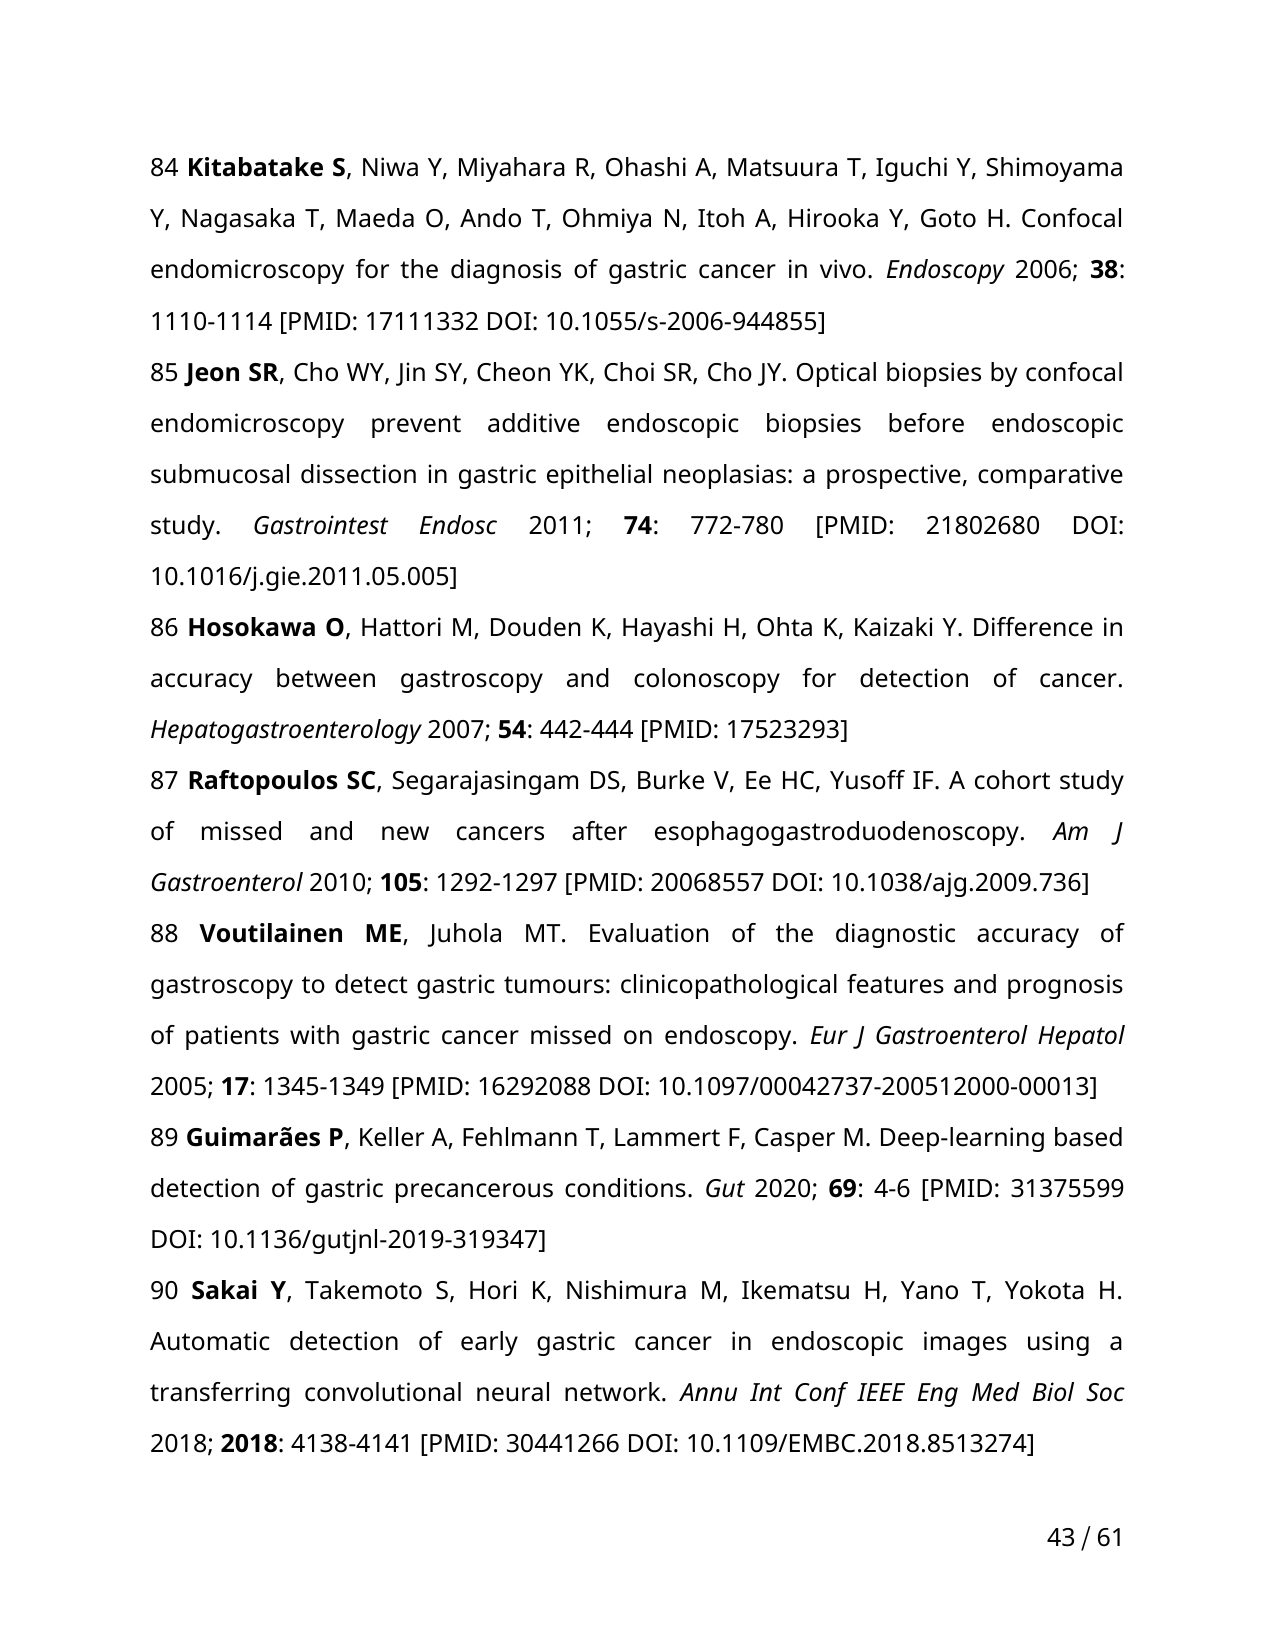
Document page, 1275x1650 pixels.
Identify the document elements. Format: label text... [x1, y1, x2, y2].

text 88 Voutilainen ME, Juhola MT. Evaluation of the diagnostic accuracy of gastroscopy to detect gastric tumours: clinicopathological features and prognosis of patients with gastric cancer missed on endoscopy. Eur J Gastroenterol Hepatol 2005; 17: 1345-1349 [PMID: 16292088 DOI: 10.1097/00042737-200512000-00013] [150, 916, 1125, 1103]
text 90 Sakai Y, Takemoto S, Hori K, Nishimura M, Ikematsu H, Yano T, Yokota H. Automatic detection of early gastric cancer in endoscopic images using a transferring convolutional neural network. Annu Int Conf IEEE Eng Med Biol Soc 2018; 2018: 4138-4141 [PMID: 30441266 DOI: 10.1109/EMBC.2018.8513274] [150, 1273, 1125, 1460]
text 89 Guimarães P, Keller A, Fehlmann T, Lammert F, Casper M. Deep-learning based detection of gastric precancerous conditions. Gut 2020; 69: 4-6 [PMID: 31375599 DOI: 10.1136/gutjnl-2019-319347] [150, 1120, 1125, 1256]
text 86 Hosokawa O, Hattori M, Douden K, Hayashi H, Ohta K, Kaizaki Y. Difference in accuracy between gastroscopy and colonoscopy for detection of cancer. Hepatogastroenterology 2007; 54: 442-444 [PMID: 17523293] [150, 609, 1125, 746]
text 85 Jeon SR, Cho WY, Jin SY, Cheon YK, Choi SR, Cho JY. Optical biopsies by confocal endomicroscopy prevent additive endoscopic biopsies before endoscopic submucosal dissection in gastric epithelial neoplasias: a prospective, comparative study. Gastrointest Endosc 2011; 74: 772-780 [PMID: 21802680 DOI: 10.1016/j.gie.2011.05.005] [150, 354, 1125, 592]
text 84 Kitabatake S, Niwa Y, Miyahara R, Ohashi A, Matsuura T, Iguchi Y, Shimoyama Y, Nagasaka T, Maeda O, Ando T, Ohmiya N, Itoh A, Hirooka Y, Goto H. Confocal endomicroscopy for the diagnosis of gastric cancer in vivo. Endoscopy 2006; 38: 1110-1114 [PMID: 17111332 DOI: 10.1055/s-2006-944855] [150, 150, 1125, 337]
text 87 Raftopoulos SC, Segarajasingam DS, Burke V, Ee HC, Yusoff IF. A cohort study of missed and new cancers after esophagogastroduodenoscopy. Am J Gastroenterol 2010; 105: 1292-1297 [PMID: 20068557 DOI: 10.1038/ajg.2009.736] [150, 762, 1125, 899]
